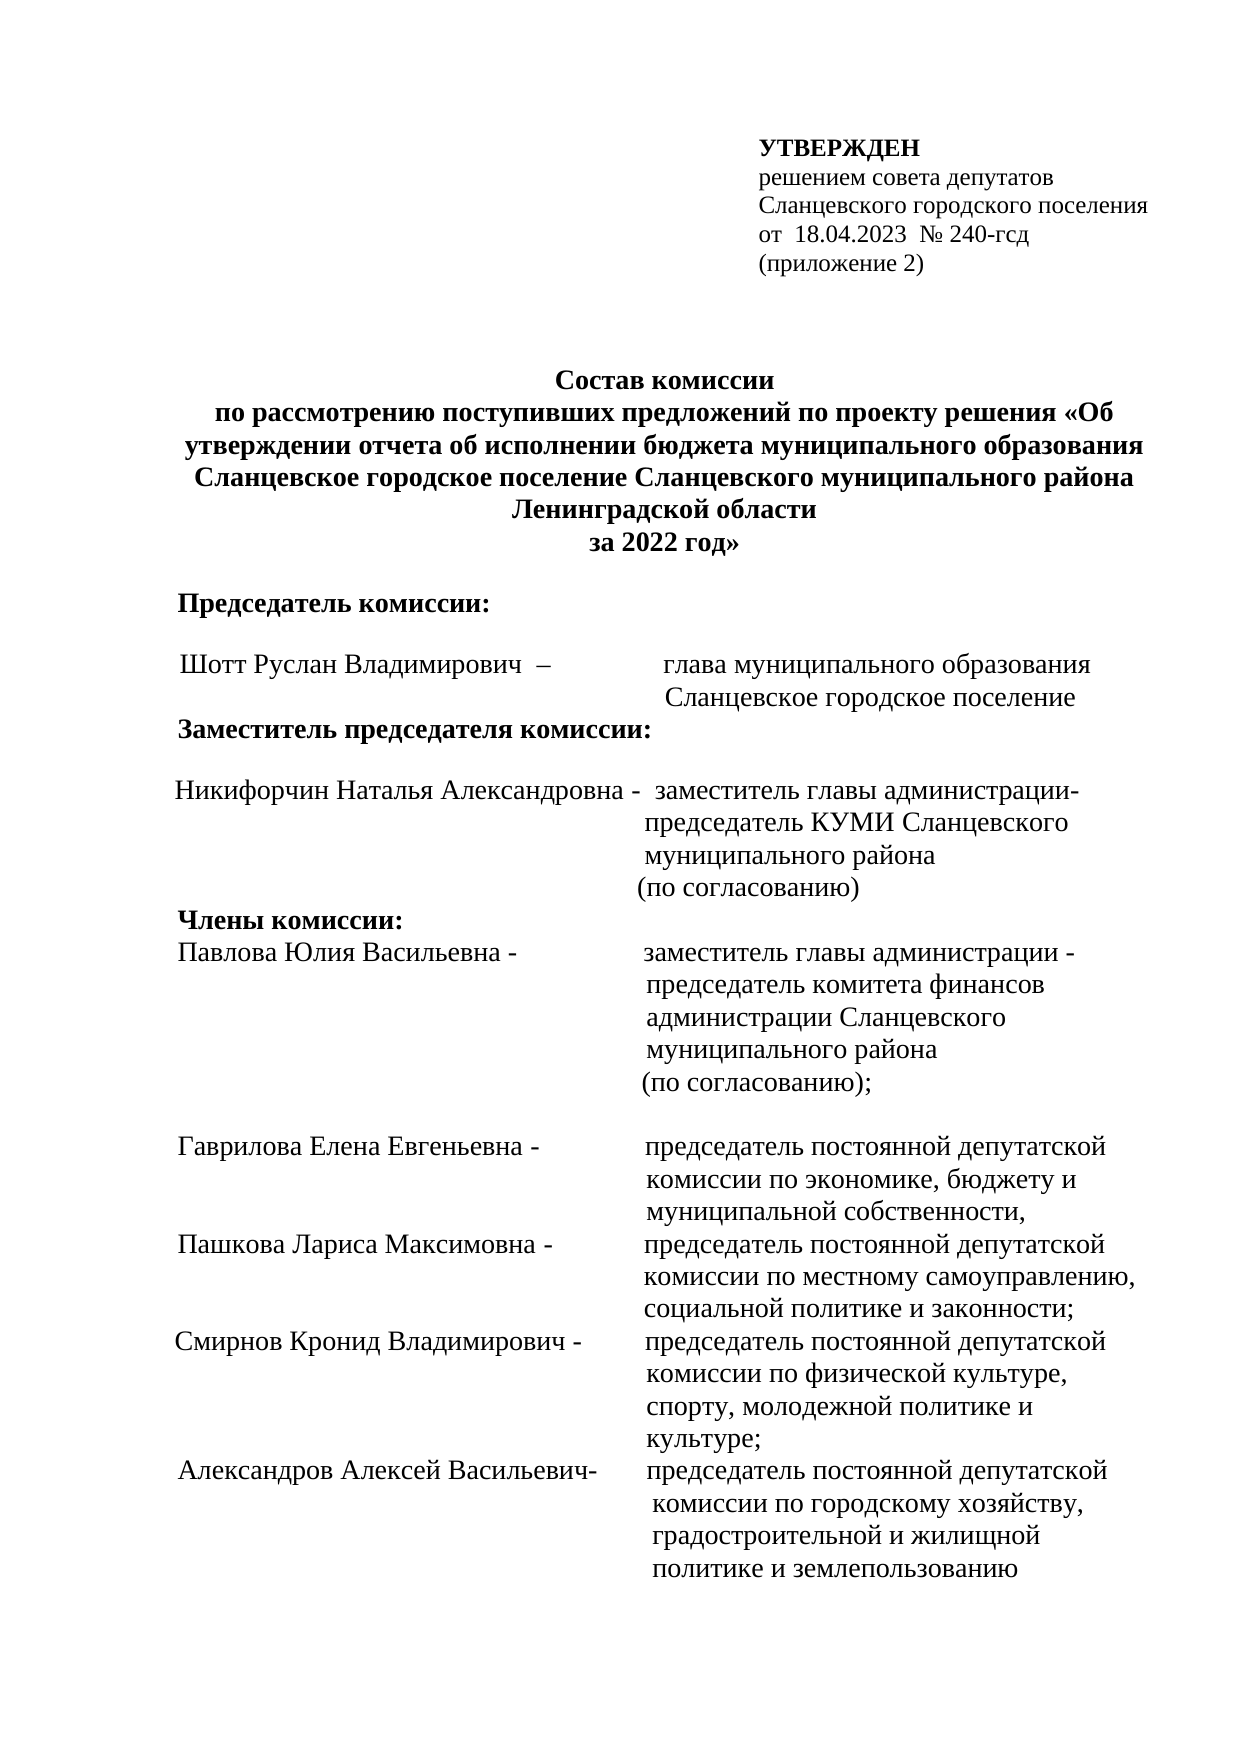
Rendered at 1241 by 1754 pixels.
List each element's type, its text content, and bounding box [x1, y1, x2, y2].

text Состав комиссии [177, 363, 1152, 395]
text Никифорчин Наталья Александровна - заместитель главы администрации- председатель КУМИ Сланцевского муниципального района [174, 773, 1152, 870]
text (по согласованию) [174, 870, 1152, 903]
text Председатель комиссии: [177, 586, 1152, 618]
text Гаврилова Елена Евгеньевна - председатель постоянной депутатской комиссии по экономике, бюджету и муниципальной собственности, [177, 1129, 1152, 1227]
text (приложение 2) [758, 248, 1152, 277]
text Члены комиссии: [177, 903, 1152, 935]
text от 18.04.2023 № 240-гсд [758, 219, 1152, 248]
text (по согласованию); [177, 1065, 1152, 1097]
text Павлова Юлия Васильевна - заместитель главы администрации - председатель комитета финансов администрации Сланцевского муниципального района [177, 935, 1152, 1065]
text Смирнов Кронид Владимирович - председатель постоянной депутатской комиссии по физической культуре, спорту, молодежной политике и культуре; [174, 1324, 1152, 1453]
text за 2022 год» [177, 525, 1152, 557]
text решением совета депутатов [758, 162, 1152, 190]
text УТВЕРЖДЕН [758, 133, 1152, 162]
text по рассмотрению поступивших предложений по проекту решения «Об утверждении отчета об исполнении бюджета муниципального образования Сланцевское городское поселение Сланцевского муниципального района Ленинградской области [177, 395, 1152, 525]
text Заместитель председателя комиссии: [177, 712, 1152, 744]
text Шотт Руслан Владимирович – глава муниципального образования Сланцевское городское поселение [158, 647, 1152, 712]
text Александров Алексей Васильевич- председатель постоянной депутатской комиссии по городскому хозяйству, градостроительной и жилищной политике и землепользованию [177, 1453, 1152, 1583]
text Пашкова Лариса Максимовна - председатель постоянной депутатской комиссии по местному самоуправлению, социальной политике и законности; [177, 1227, 1152, 1324]
text Сланцевского городского поселения [758, 190, 1152, 219]
